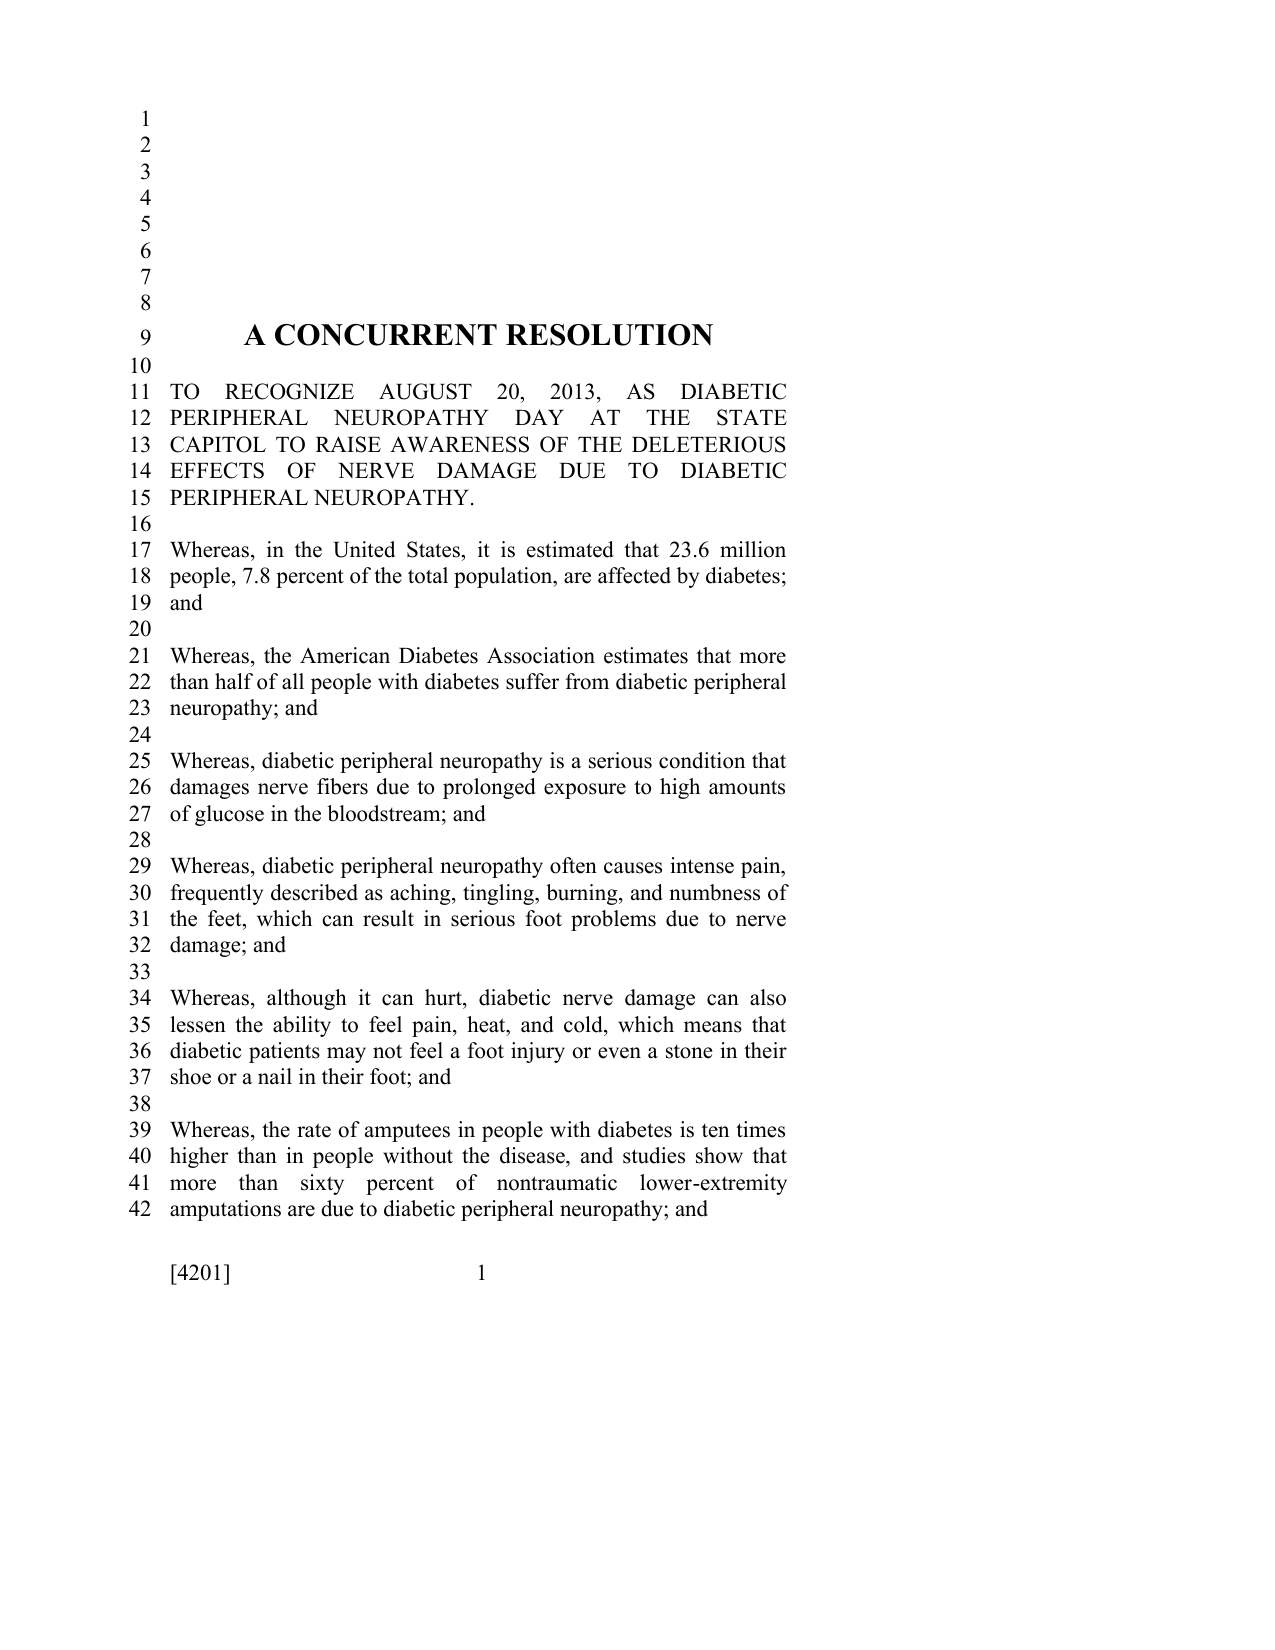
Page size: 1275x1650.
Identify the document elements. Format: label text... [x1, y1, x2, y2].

text Whereas, diabetic peripheral neuropathy often causes intense pain, frequently described as aching, tingling, burning, and numbness of the feet, which can result in serious foot problems due to nerve damage; and [169, 852, 787, 958]
text TO RECOGNIZE AUGUST 20, 2013, AS DIABETIC PERIPHERAL NEUROPATHY DAY AT THE STATE CAPITOL TO RAISE AWARENESS OF THE DELETERIOUS EFFECTS OF NERVE DAMAGE DUE TO DIABETIC PERIPHERAL NEUROPATHY. [169, 378, 787, 510]
text Whereas, although it can hurt, diabetic nerve damage can also lessen the ability to feel pain, heat, and cold, which means that diabetic patients may not feel a foot injury or even a stone in their shoe or a nail in their foot; and [169, 984, 787, 1090]
text Whereas, the rate of amputees in people with diabetes is ten times higher than in people without the disease, and studies show that more than sixty percent of nontraumatic lower-extremity amputations are due to diabetic peripheral neuropathy; and [169, 1116, 787, 1221]
text Whereas, in the United States, it is estimated that 23.6 million people, 7.8 percent of the total population, are affected by diabetes; and [169, 536, 787, 615]
text A CONCURRENT RESOLUTION [169, 316, 787, 352]
text Whereas, diabetic peripheral neuropathy is a serious condition that damages nerve fibers due to prolonged exposure to high amounts of glucose in the bloodstream; and [169, 747, 787, 826]
text Whereas, the American Diabetes Association estimates that more than half of all people with diabetes suffer from diabetic peripheral neuropathy; and [169, 642, 787, 721]
